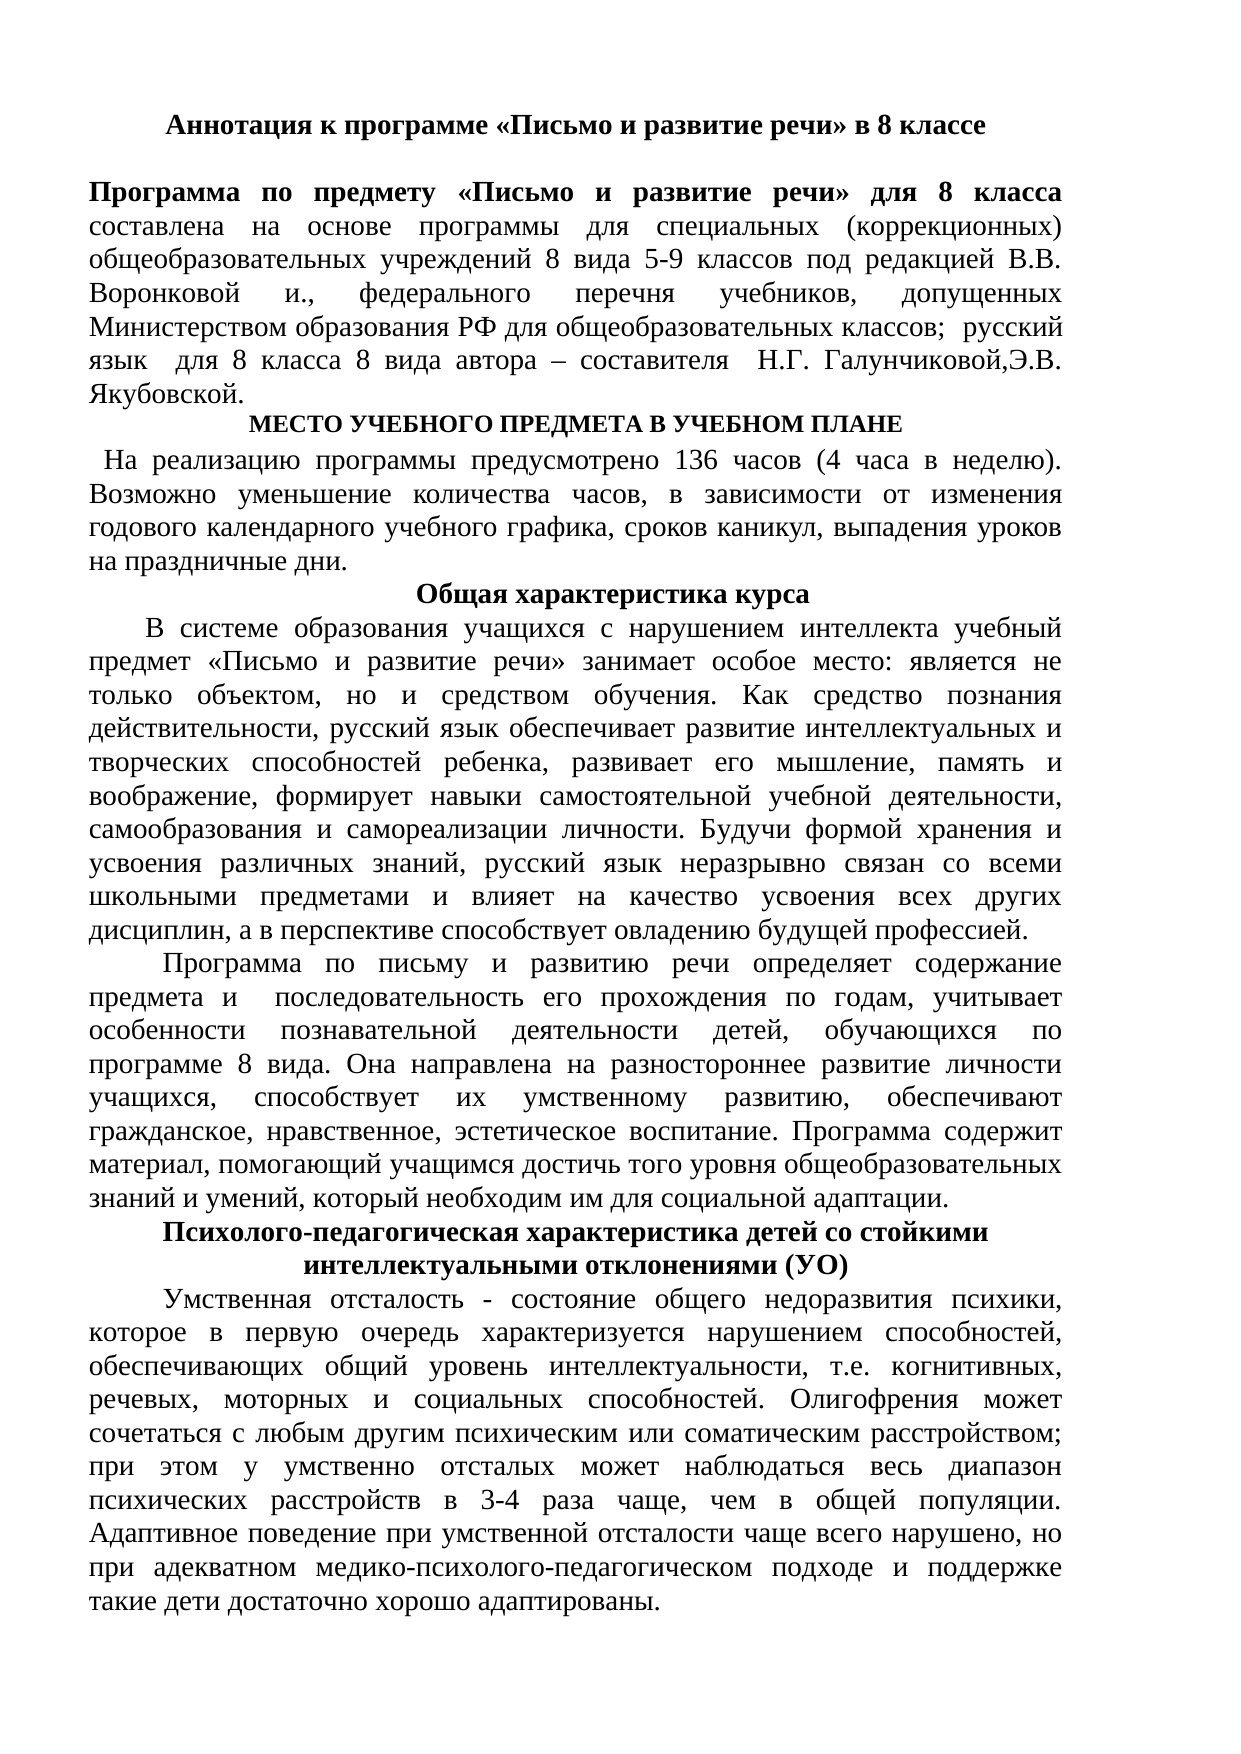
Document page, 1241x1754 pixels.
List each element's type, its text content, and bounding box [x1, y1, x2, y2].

text В системе образования учащихся с нарушением интеллекта учебный предмет «Письмо и развитие речи» занимает особое место: является не только объектом, но и средством обучения. Как средство познания действительности, русский язык обеспечивает развитие интеллектуальных и творческих способностей ребенка, развивает его мышление, память и воображение, формирует навыки самостоятельной учебной деятельности, самообразования и самореализации личности. Будучи формой хранения и усвоения различных знаний, русский язык неразрывно связан со всеми школьными предметами и влияет на качество усвоения всех других дисциплин, а в перспективе способствует овладению будущей профессией. [88, 610, 1063, 945]
text На реализацию программы предусмотрено 136 часов (4 часа в неделю). Возможно уменьшение количества часов, в зависимости от изменения годового календарного учебного графика, сроков каникул, выпадения уроков на праздничные дни. [88, 442, 1063, 576]
text Программа по письму и развитию речи определяет содержание предмета и последовательность его прохождения по годам, учитывает особенности познавательной деятельности детей, обучающихся по программе 8 вида. Она направлена на разностороннее развитие личности учащихся, способствует их умственному развитию, обеспечивают гражданское, нравственное, эстетическое воспитание. Программа содержит материал, помогающий учащимся достичь того уровня общеобразовательных знаний и умений, который необходим им для социальной адаптации. [88, 945, 1063, 1214]
text Аннотация к программе «Письмо и развитие речи» в 8 классе [88, 107, 1063, 141]
text Умственная отсталость - состояние общего недоразвития психики, которое в первую очередь характеризуется нарушением способностей, обеспечивающих общий уровень интеллектуальности, т.е. когнитивных, речевых, моторных и социальных способностей. Олигофрения может сочетаться с любым другим психическим или соматическим расстройством; при этом у умственно отсталых может наблюдаться весь диапазон психических расстройств в 3-4 раза чаще, чем в общей популяции. Адаптивное поведение при умственной отсталости чаще всего нарушено, но при адекватном медико-психолого-педагогическом подходе и поддержке такие дети достаточно хорошо адаптированы. [88, 1281, 1063, 1616]
text Общая характеристика курса [88, 576, 1063, 610]
text Программа по предмету «Письмо и развитие речи» для 8 класса составлена на основе программы для специальных (коррекционных) общеобразовательных учреждений 8 вида 5-9 классов под редакцией В.В. Воронковой и., федерального перечня учебников, допущенных Министерством образования РФ для общеобразовательных классов; русский язык для 8 класса 8 вида автора – составителя Н.Г. Галунчиковой,Э.В. Якубовской. [88, 174, 1063, 409]
text МЕСТО УЧЕБНОГО ПРЕДМЕТА В УЧЕБНОМ ПЛАНЕ [88, 409, 1063, 438]
text Психолого-педагогическая характеристика детей со стойкими интеллектуальными отклонениями (УО) [88, 1214, 1063, 1281]
